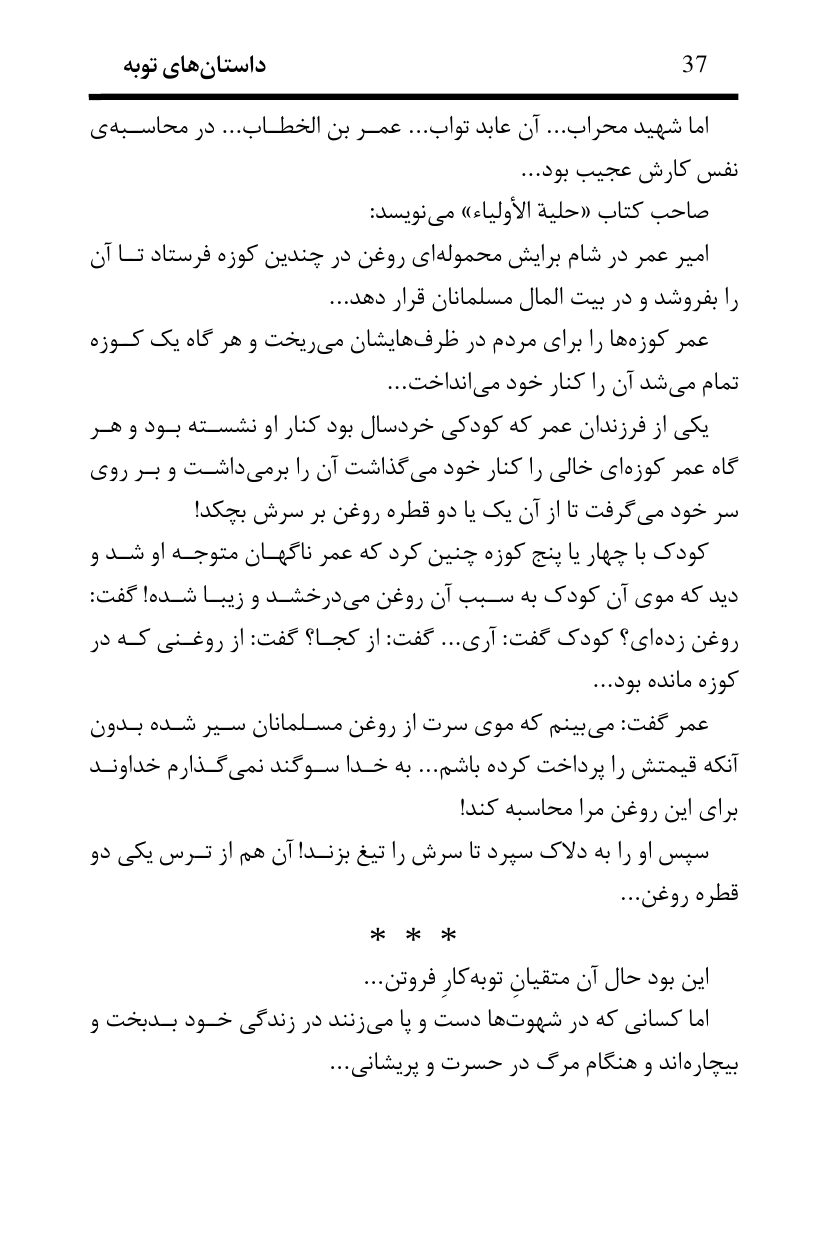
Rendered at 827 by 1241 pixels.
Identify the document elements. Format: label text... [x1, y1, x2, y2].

text اما شهید محراب... آن عابد تواب... عمر بن الخطاب... در محاسبه‌ی نفس کارش عجیب بود... [89, 109, 738, 194]
text یکی از فرزندان عمر که کودکی خردسال بود کنار او نشسته بود و هر گاه عمر کوزه‌ای خالی را کنار خود می‌گذاشت آن را برمی‌داشت و بر روی سر خود می‌گرفت تا از آن یک یا دو قطره روغن بر سرش بچکد! [89, 407, 738, 535]
text کودک با چهار یا پنج کوزه چنین کرد که عمر ناگهان متوجه او شد و دید که موی آن کودک به سبب آن روغن می‌درخشد و زیبا شده! گفت: روغن زده‌ای؟ کودک گفت: آری... گفت: از کجا؟ گفت: از روغنی که در کوزه مانده بود... [89, 535, 738, 705]
text عمر کوزه‌ها را برای مردم در ظرف‌هایشان می‌ریخت و هر گاه یک کوزه تمام می‌شد آن را کنار خود می‌انداخت... [89, 322, 738, 407]
text سپس او را به دلاک سپرد تا سرش را تیغ بزند! آن هم از ترس یکی دو قطره روغن... [89, 833, 738, 918]
text این بود حال آن متقیانِ توبه‌کارِ فروتن... [89, 959, 738, 1002]
text عمر گفت: می‌بینم که موی سرت از روغن مسلمانان سیر شده بدون آنکه قیمتش را پرداخت کرده باشم... به خدا سوگند نمی‌گذارم خداوند برای این روغن مرا محاسبه کند! [89, 705, 738, 833]
text امیر عمر در شام برایش محموله‌ای روغن در چندین کوزه فرستاد تا آن را بفروشد و در بیت المال مسلمانان قرار دهد... [89, 236, 738, 322]
text صاحب کتاب «حلیة الأولیاء» می‌نویسد: [89, 194, 738, 236]
text اما کسانی که در شهوت‌ها دست و پا می‌زنند در زندگی خود بدبخت و بیچاره‌اند و هنگام مرگ در حسرت و پریشانی... [89, 1002, 738, 1087]
text * * * [89, 918, 738, 959]
